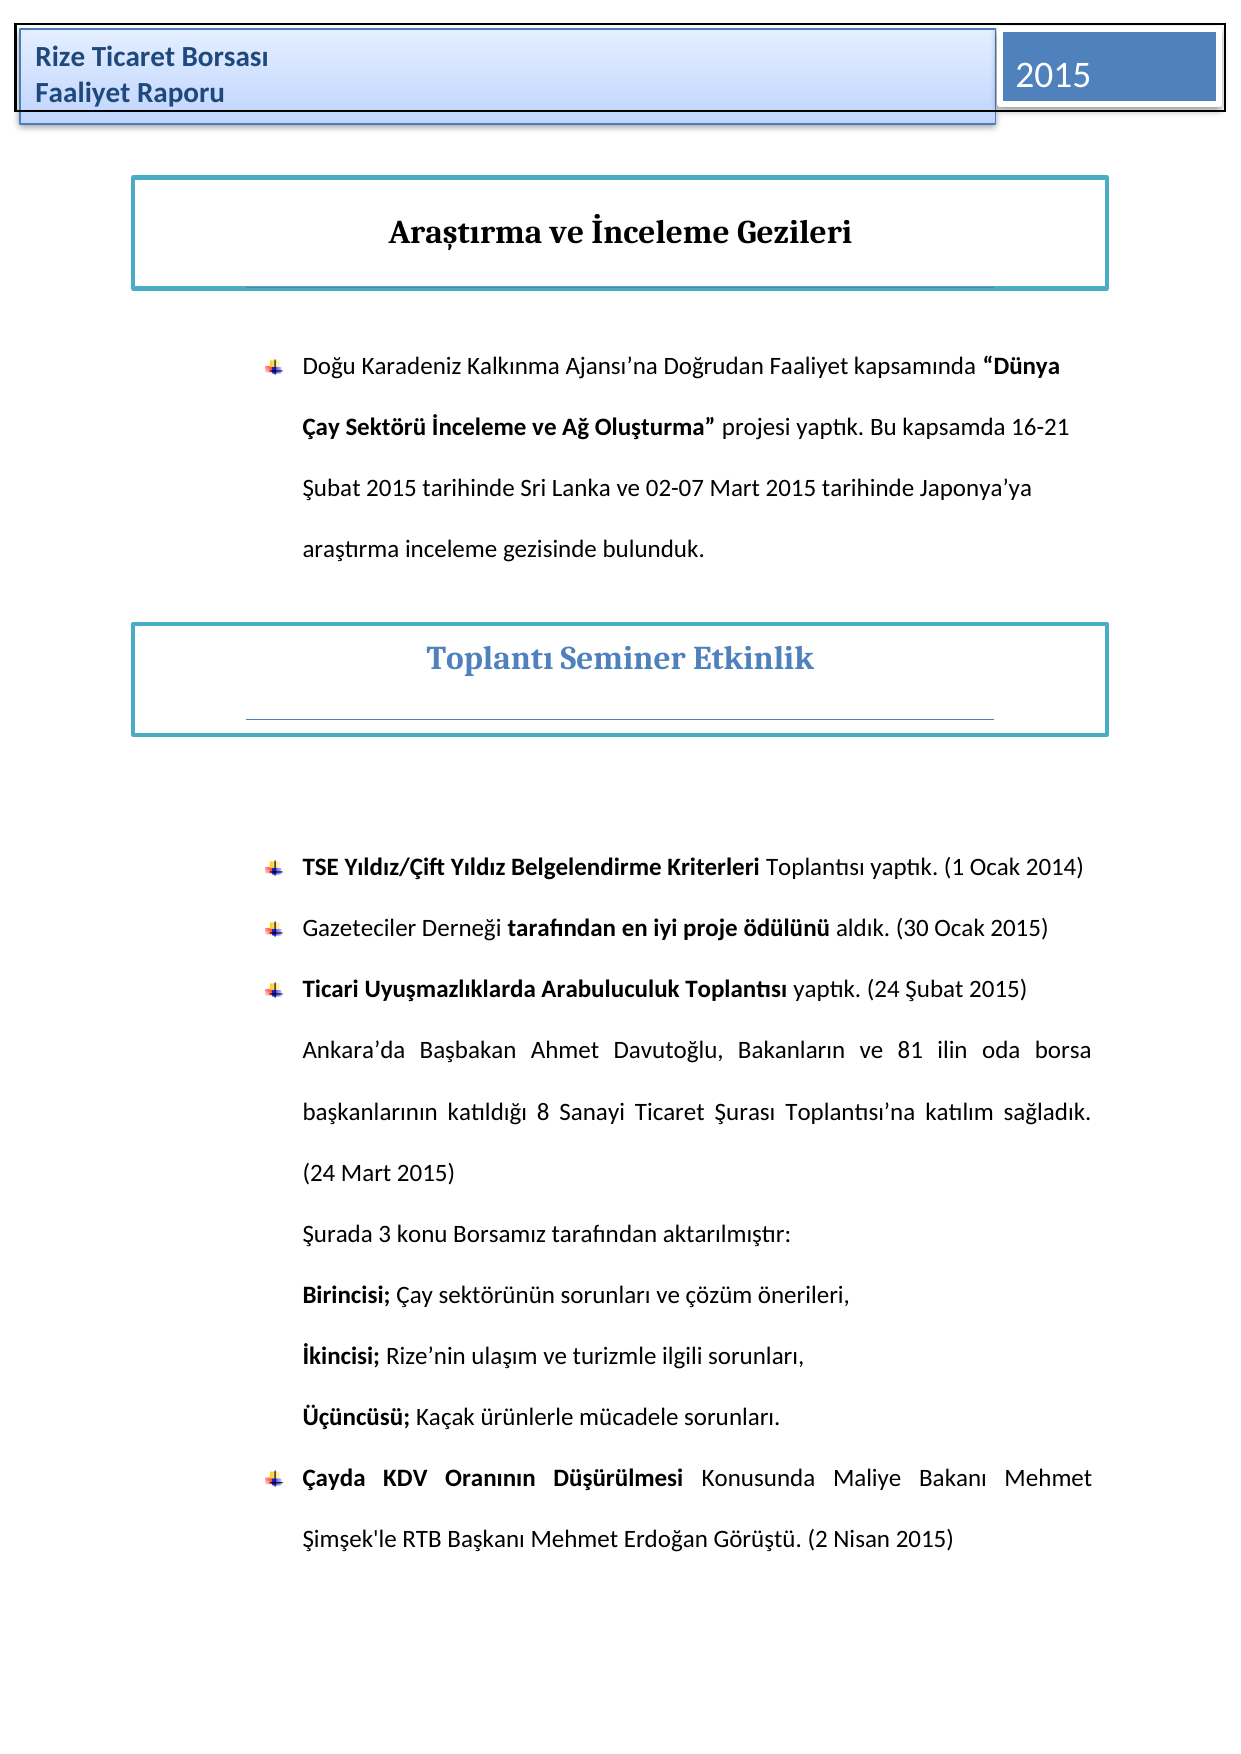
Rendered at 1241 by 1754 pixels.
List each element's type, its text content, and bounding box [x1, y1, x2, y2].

list TSE Yıldız/Çift Yıldız Belgelendirme Kriterleri Toplantısı yaptık. (1 Ocak 2014) [265, 851, 1093, 882]
list Doğu Karadeniz Kalkınma Ajansı’na Doğrudan Faaliyet kapsamında “Dünya Çay Sektörü İnceleme ve Ağ Oluşturma” projesi yaptık. Bu kapsamda 16-21 Şubat 2015 tarihinde Sri Lanka ve 02-07 Mart 2015 tarihinde Japonya’ya araştırma inceleme gezisinde bulunduk. [265, 351, 1093, 564]
list Şurada 3 konu Borsamız tarafından aktarılmıştır: [302, 1218, 1093, 1248]
picture [265, 358, 283, 375]
list Ankara’da Başbakan Ahmet Davutoğlu, Bakanların ve 81 ilin oda borsa başkanlarının katıldığı 8 Sanayi Ticaret Şurası Toplantısı’na katılım sağladık. (24 Mart 2015) [302, 1034, 1093, 1187]
picture [265, 981, 283, 998]
list İkincisi; Rize’nin ulaşım ve turizmle ilgili sorunları, [302, 1340, 1093, 1370]
list Çayda KDV Oranının Düşürülmesi Konusunda Maliye Bakanı Mehmet Şimşek'le RTB Başkanı Mehmet Erdoğan Görüştü. (2 Nisan 2015) [265, 1462, 1093, 1553]
picture [265, 859, 283, 876]
list Gazeteciler Derneği tarafından en iyi proje ödülünü aldık. (30 Ocak 2015) [265, 912, 1093, 943]
list Birincisi; Çay sektörünün sorunları ve çözüm önerileri, [302, 1279, 1093, 1309]
list Ticari Uyuşmazlıklarda Arabuluculuk Toplantısı yaptık. (24 Şubat 2015) [265, 973, 1093, 1004]
picture [265, 920, 283, 937]
picture [265, 1469, 283, 1487]
list Üçüncüsü; Kaçak ürünlerle mücadele sorunları. [302, 1401, 1093, 1431]
